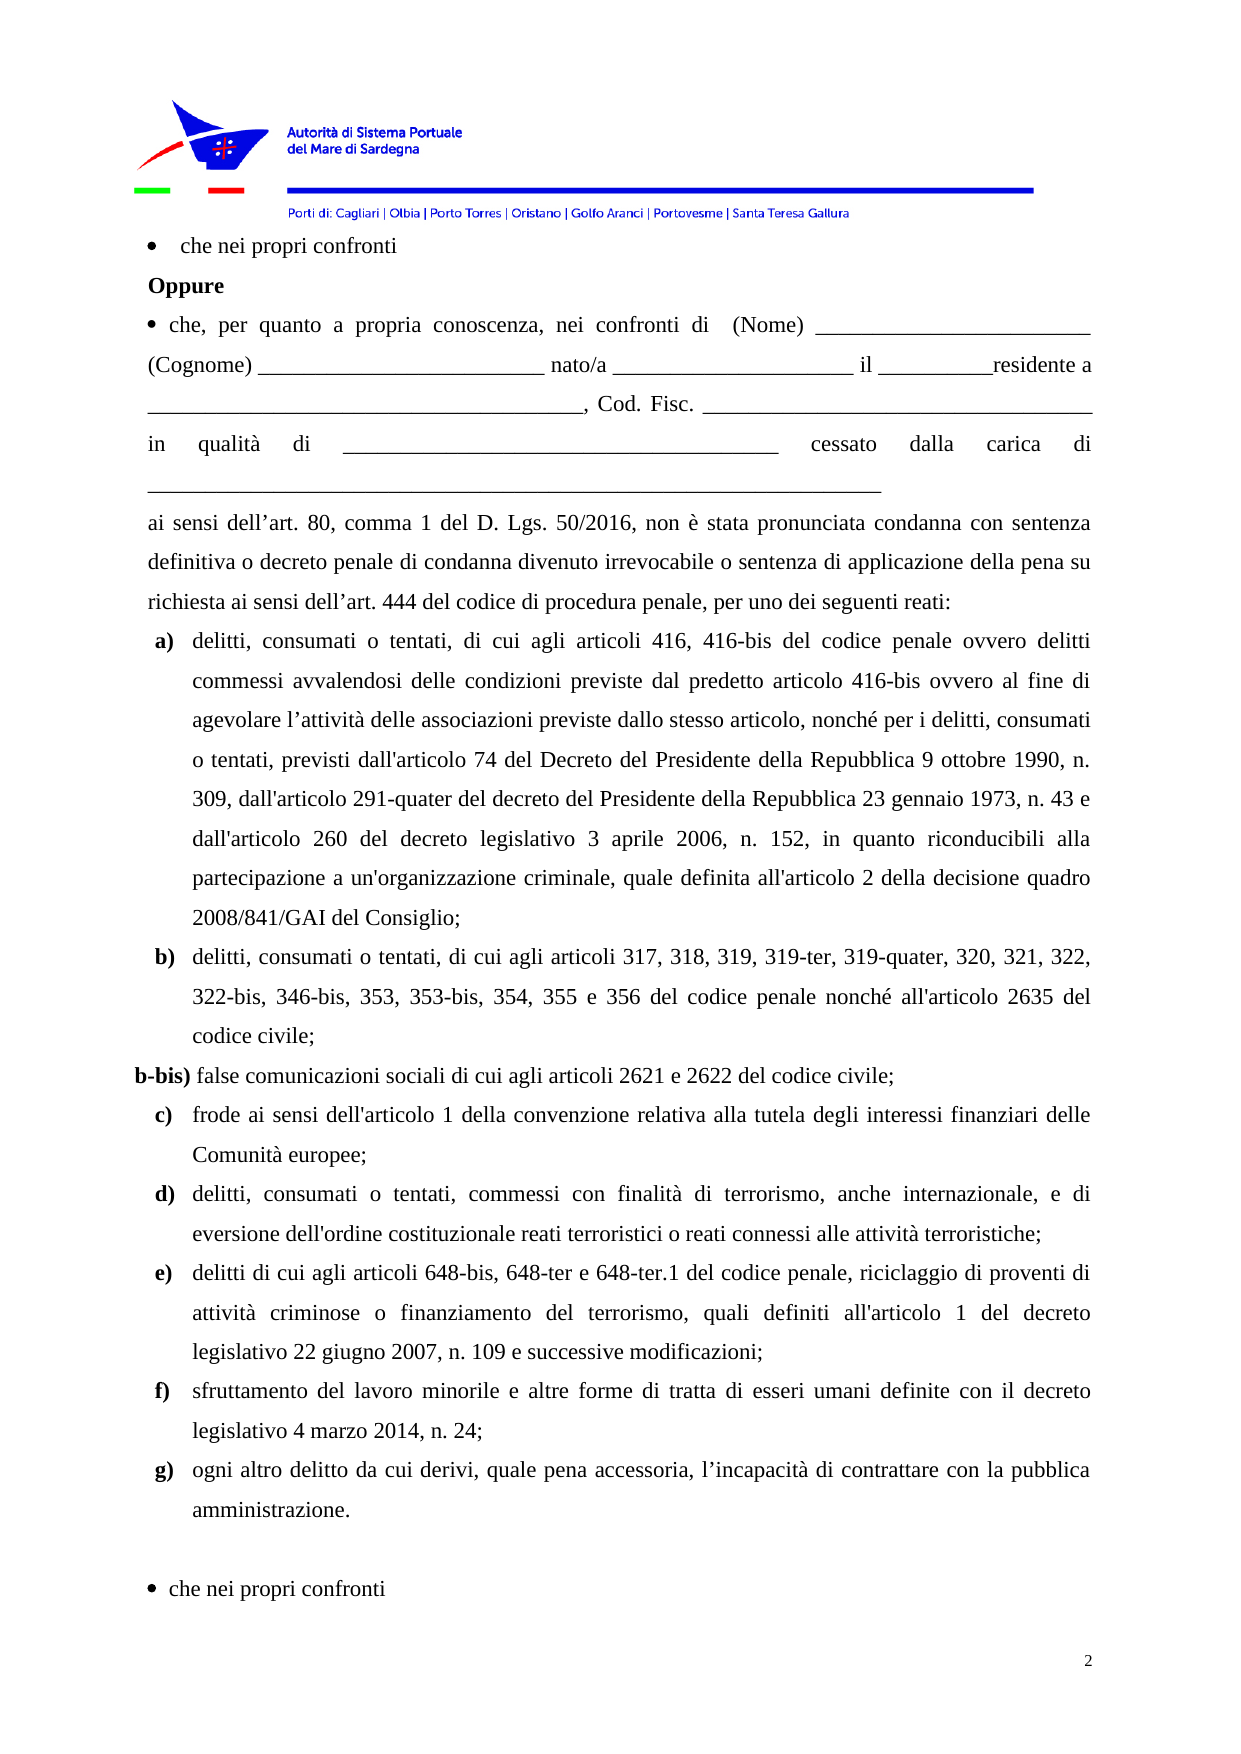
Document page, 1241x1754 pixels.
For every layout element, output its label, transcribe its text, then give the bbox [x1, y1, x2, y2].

list delitti di cui agli articoli 648-bis, 648-ter e 648-ter.1 del codice penale, riciclaggio di proventi di attività criminose o finanziamento del terrorismo, quali definiti all'articolo 1 del decreto legislativo 22 giugno 2007, n. 109 e successive modificazioni; [154, 1259, 1092, 1364]
text che nei propri confronti [148, 233, 1092, 259]
picture [88, 75, 1034, 233]
list delitti, consumati o tentati, di cui agli articoli 416, 416-bis del codice penale ovvero delitti commessi avvalendosi delle condizioni previste dal predetto articolo 416-bis ovvero al fine di agevolare l’attività delle associazioni previste dallo stesso articolo, nonché per i delitti, consumati o tentati, previsti dall'articolo 74 del Decreto del Presidente della Repubblica 9 ottobre 1990, n. 309, dall'articolo 291-quater del decreto del Presidente della Repubblica 23 gennaio 1973, n. 43 e dall'articolo 260 del decreto legislativo 3 aprile 2006, n. 152, in quanto riconducibili alla partecipazione a un'organizzazione criminale, quale definita all'articolo 2 della decisione quadro 2008/841/GAI del Consiglio; [154, 627, 1092, 930]
text ai sensi dell’art. 80, comma 1 del D. Lgs. 50/2016, non è stata pronunciata condanna con sentenza definitiva o decreto penale di condanna divenuto irrevocabile o sentenza di applicazione della pena su richiesta ai sensi dell’art. 444 del codice di procedura penale, per uno dei seguenti reati: [148, 509, 1092, 614]
text che, per quanto a propria conoscenza, nei confronti di (Nome) ________________________ (Cognome) _________________________ nato/a _____________________ il __________residente a ______________________________________, Cod. Fisc. __________________________________ in qualità di ______________________________________ cessato dalla carica di ________________________________________________________________ [148, 312, 1092, 496]
text Oppure [148, 272, 1092, 298]
list sfruttamento del lavoro minorile e altre forme di tratta di esseri umani definite con il decreto legislativo 4 marzo 2014, n. 24; [154, 1377, 1092, 1443]
list delitti, consumati o tentati, commessi con finalità di terrorismo, anche internazionale, e di eversione dell'ordine costituzionale reati terroristici o reati connessi alle attività terroristiche; [154, 1180, 1092, 1246]
text che nei propri confronti [148, 1575, 1072, 1601]
list ogni altro delitto da cui derivi, quale pena accessoria, l’incapacità di contrattare con la pubblica amministrazione. [154, 1456, 1092, 1522]
text b-bis) false comunicazioni sociali di cui agli articoli 2621 e 2622 del codice civile; [89, 1062, 1092, 1088]
list frode ai sensi dell'articolo 1 della convenzione relativa alla tutela degli interessi finanziari delle Comunità europee; [154, 1101, 1092, 1167]
list delitti, consumati o tentati, di cui agli articoli 317, 318, 319, 319-ter, 319-quater, 320, 321, 322, 322-bis, 346-bis, 353, 353-bis, 354, 355 e 356 del codice penale nonché all'articolo 2635 del codice civile; [154, 943, 1092, 1048]
